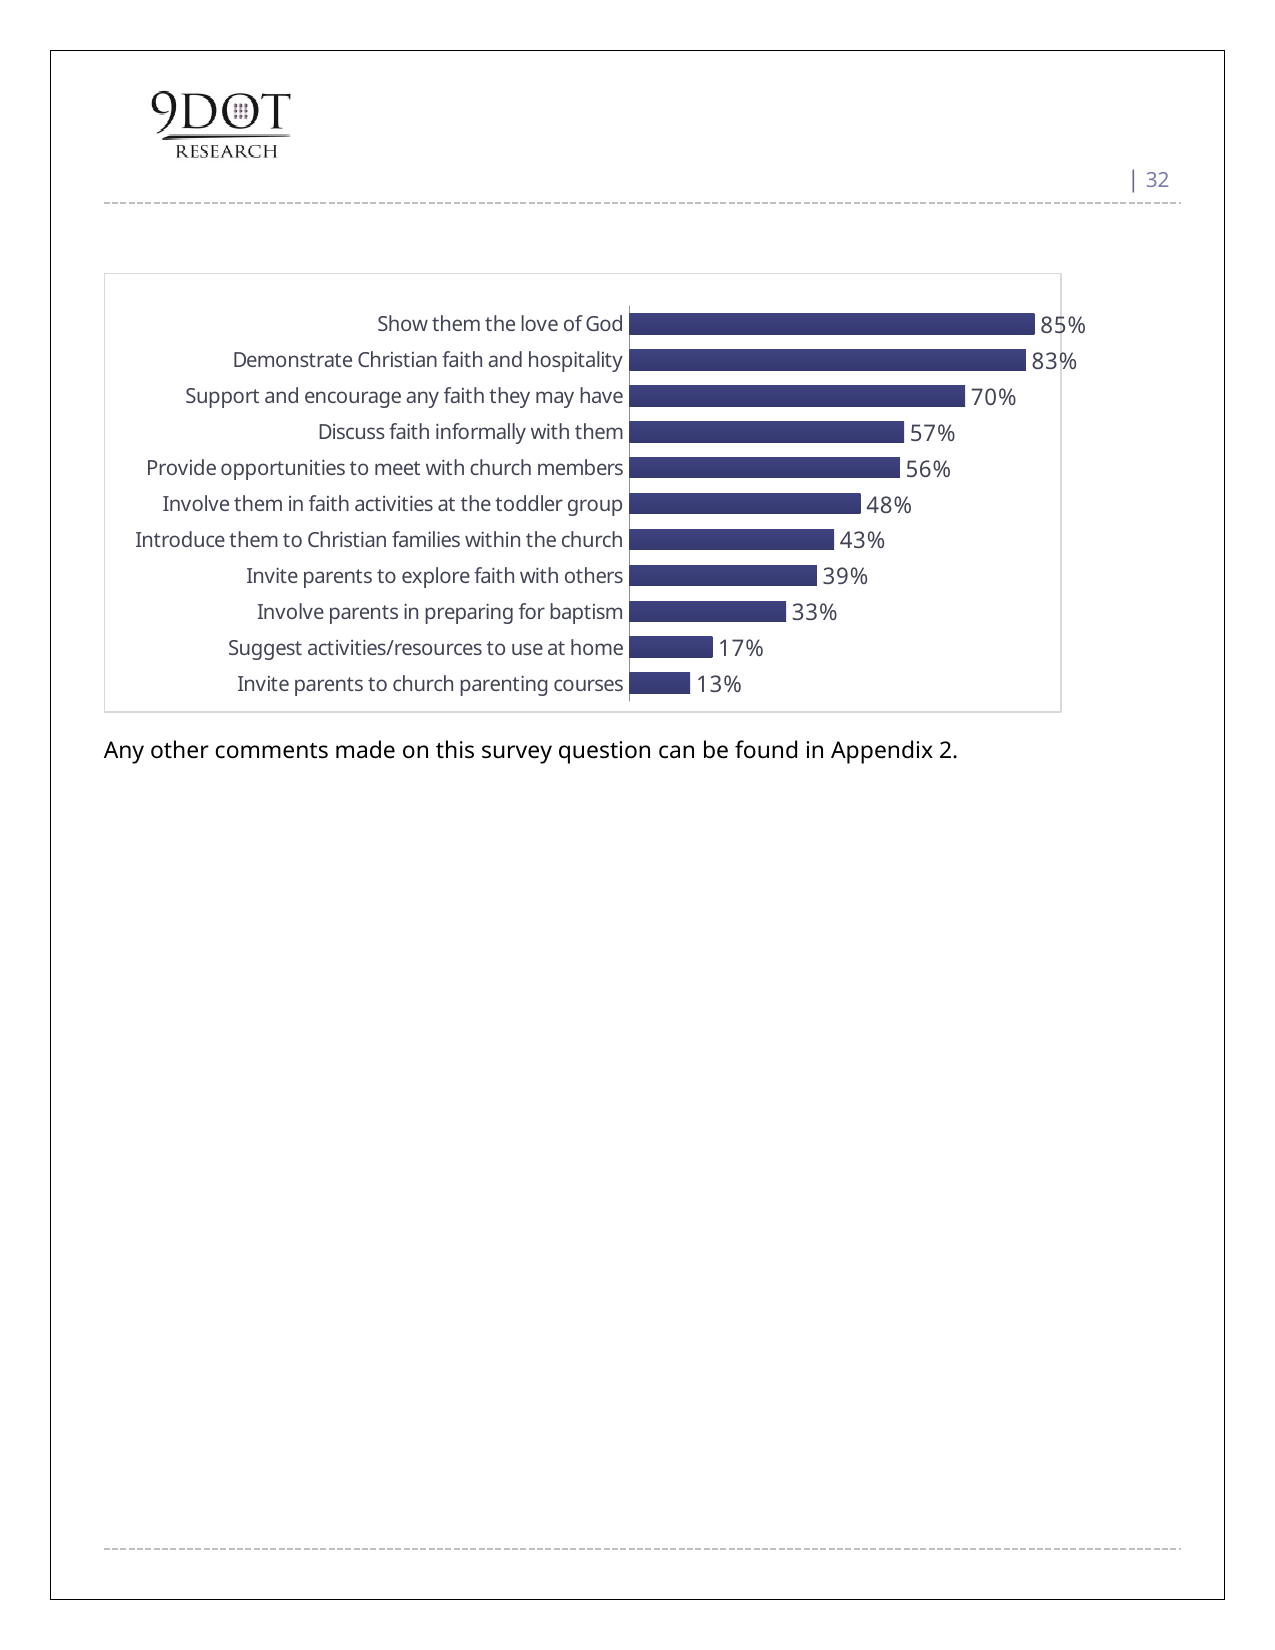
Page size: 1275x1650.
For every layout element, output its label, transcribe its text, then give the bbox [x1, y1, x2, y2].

text Any other comments made on this survey question can be found in Appendix 2. [103, 734, 1181, 765]
picture [115, 60, 339, 186]
